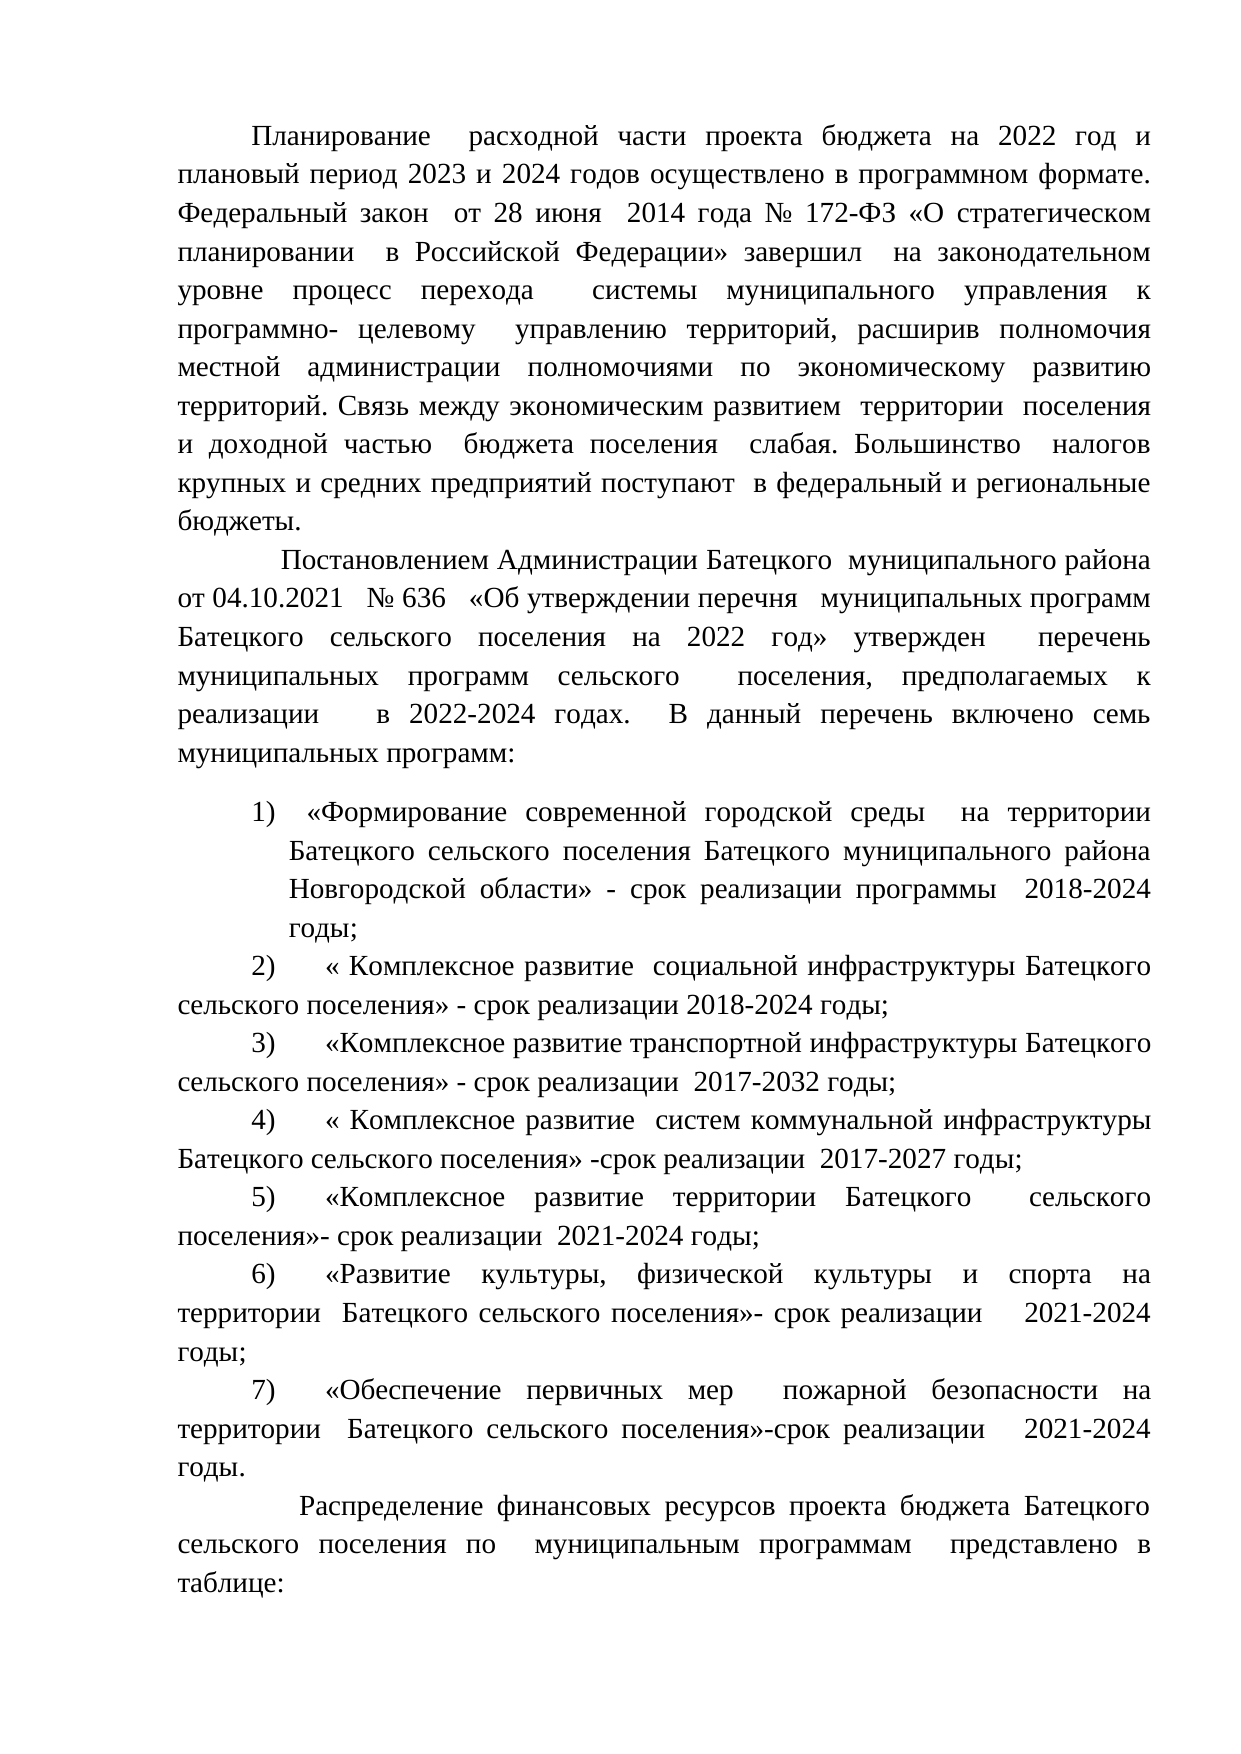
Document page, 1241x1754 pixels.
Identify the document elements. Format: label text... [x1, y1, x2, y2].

list Распределение финансовых ресурсов проекта бюджета Батецкого сельского поселения по муниципальным программам представлено в таблице: [177, 1488, 1152, 1598]
list «Обеспечение первичных мер пожарной безопасности на территории Батецкого сельского поселения»-срок реализации 2021-2024 годы. [177, 1372, 1152, 1483]
text Постановлением Администрации Батецкого муниципального района от 04.10.2021 № 636 «Об утверждении перечня муниципальных программ Батецкого сельского поселения на 2022 год» утвержден перечень муниципальных программ сельского поселения, предполагаемых к реализации в 2022-2024 годах. В данный перечень включено семь муниципальных программ: [177, 542, 1152, 768]
list «Развитие культуры, физической культуры и спорта на территории Батецкого сельского поселения»- срок реализации 2021-2024 годы; [177, 1257, 1152, 1367]
list «Комплексное развитие территории Батецкого сельского поселения»- срок реализации 2021-2024 годы; [177, 1179, 1152, 1252]
list « Комплексное развитие систем коммунальной инфраструктуры Батецкого сельского поселения» -срок реализации 2017-2027 годы; [177, 1102, 1152, 1174]
list «Комплексное развитие транспортной инфраструктуры Батецкого сельского поселения» - срок реализации 2017-2032 годы; [177, 1025, 1152, 1097]
list «Формирование современной городской среды на территории Батецкого сельского поселения Батецкого муниципального района Новгородской области» - срок реализации программы 2018-2024 годы; [251, 794, 1152, 943]
text Планирование расходной части проекта бюджета на 2022 год и плановый период 2023 и 2024 годов осуществлено в программном формате. Федеральный закон от 28 июня 2014 года № 172-ФЗ «О стратегическом планировании в Российской Федерации» завершил на законодательном уровне процесс перехода системы муниципального управления к программно- целевому управлению территорий, расширив полномочия местной администрации полномочиями по экономическому развитию территорий. Связь между экономическим развитием территории поселения и доходной частью бюджета поселения слабая. Большинство налогов крупных и средних предприятий поступают в федеральный и региональные бюджеты. [177, 118, 1152, 537]
list « Комплексное развитие социальной инфраструктуры Батецкого сельского поселения» - срок реализации 2018-2024 годы; [177, 948, 1152, 1020]
